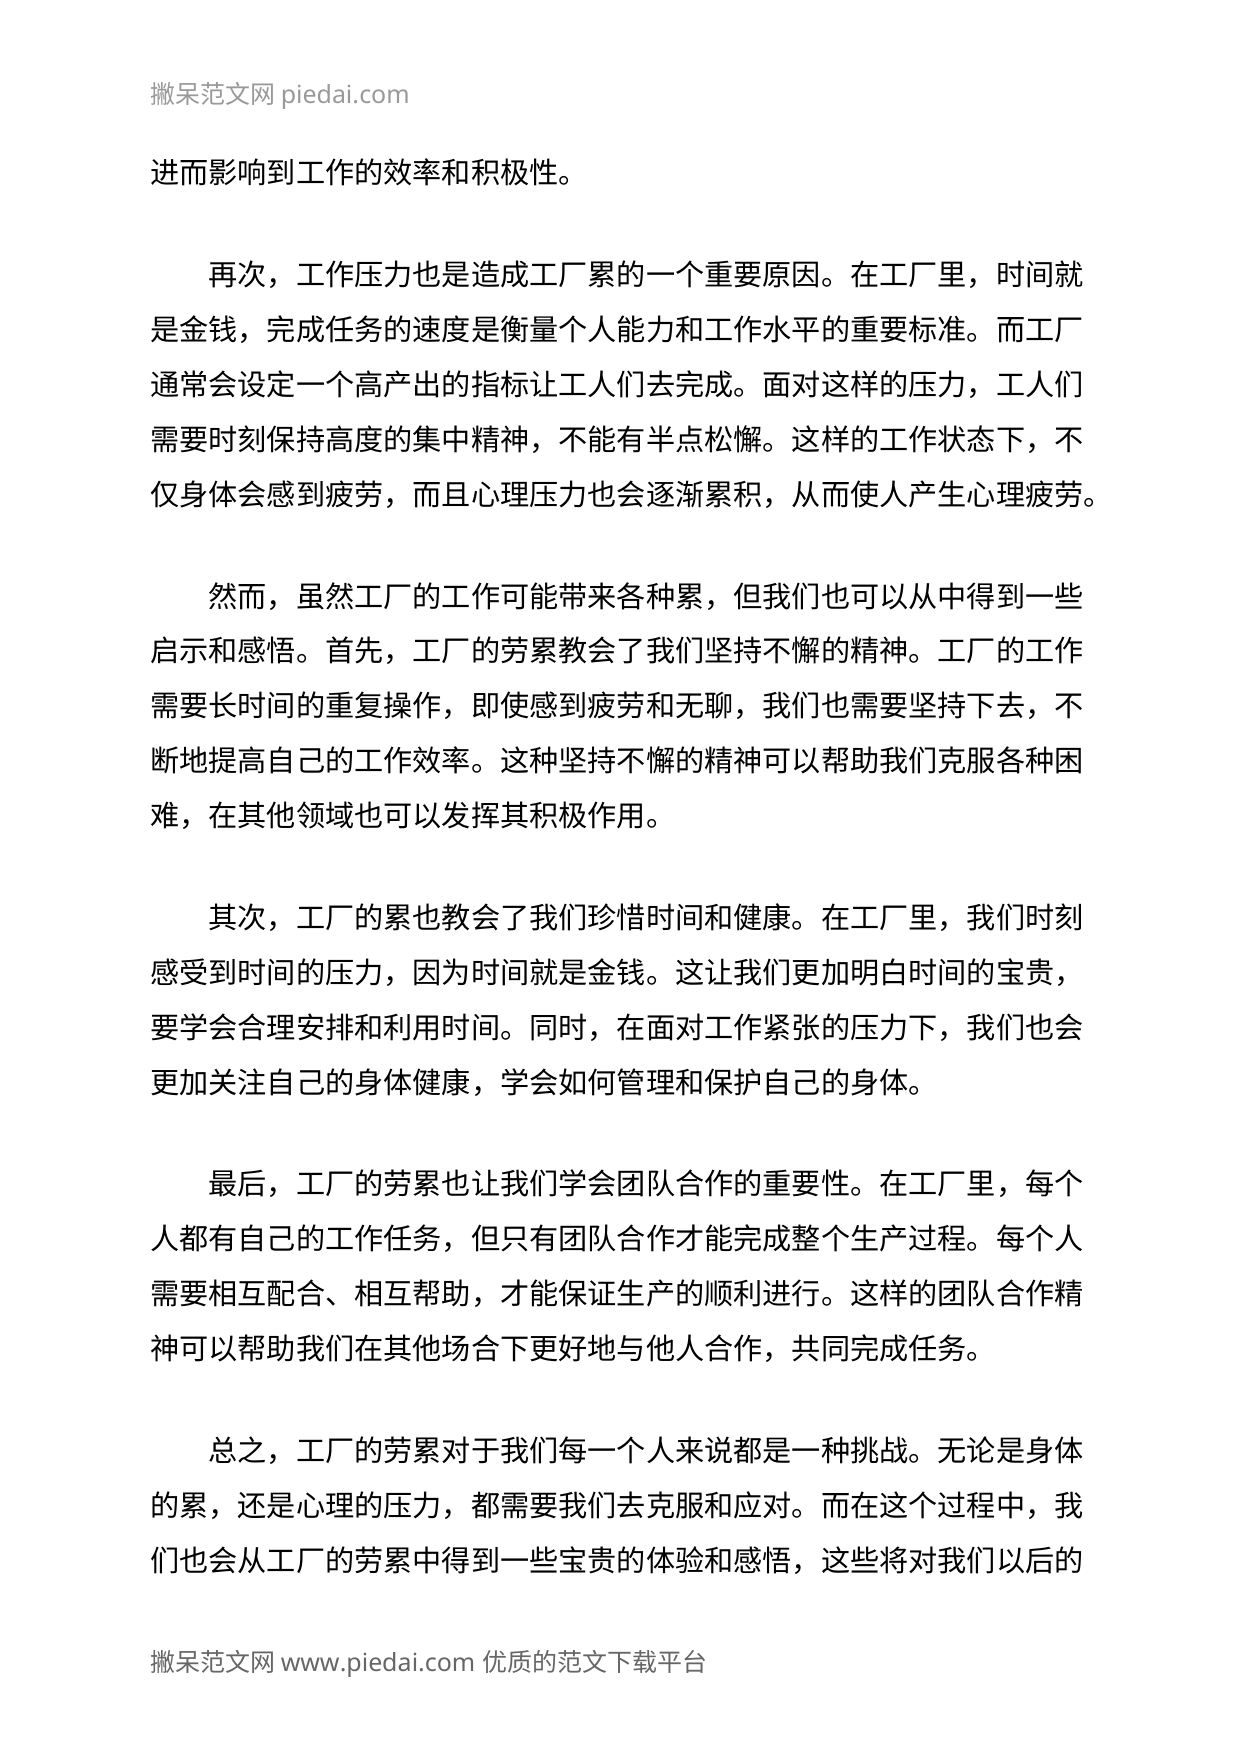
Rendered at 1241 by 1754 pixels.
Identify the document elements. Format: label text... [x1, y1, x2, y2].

text 最后，工厂的劳累也让我们学会团队合作的重要性。在工厂里，每个人都有自己的工作任务，但只有团队合作才能完成整个生产过程。每个人需要相互配合、相互帮助，才能保证生产的顺利进行。这样的团队合作精神可以帮助我们在其他场合下更好地与他人合作，共同完成任务。 [150, 1161, 1090, 1368]
text 其次，工厂的累也教会了我们珍惜时间和健康。在工厂里，我们时刻感受到时间的压力，因为时间就是金钱。这让我们更加明白时间的宝贵，要学会合理安排和利用时间。同时，在面对工作紧张的压力下，我们也会更加关注自己的身体健康，学会如何管理和保护自己的身体。 [150, 894, 1090, 1101]
text 再次，工作压力也是造成工厂累的一个重要原因。在工厂里，时间就是金钱，完成任务的速度是衡量个人能力和工作水平的重要标准。而工厂通常会设定一个高产出的指标让工人们去完成。面对这样的压力，工人们需要时刻保持高度的集中精神，不能有半点松懈。这样的工作状态下，不仅身体会感到疲劳，而且心理压力也会逐渐累积，从而使人产生心理疲劳。 [150, 252, 1090, 514]
text 然而，虽然工厂的工作可能带来各种累，但我们也可以从中得到一些启示和感悟。首先，工厂的劳累教会了我们坚持不懈的精神。工厂的工作需要长时间的重复操作，即使感到疲劳和无聊，我们也需要坚持下去，不断地提高自己的工作效率。这种坚持不懈的精神可以帮助我们克服各种困难，在其他领域也可以发挥其积极作用。 [150, 573, 1090, 835]
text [150, 150, 1090, 192]
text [150, 1427, 1090, 1579]
